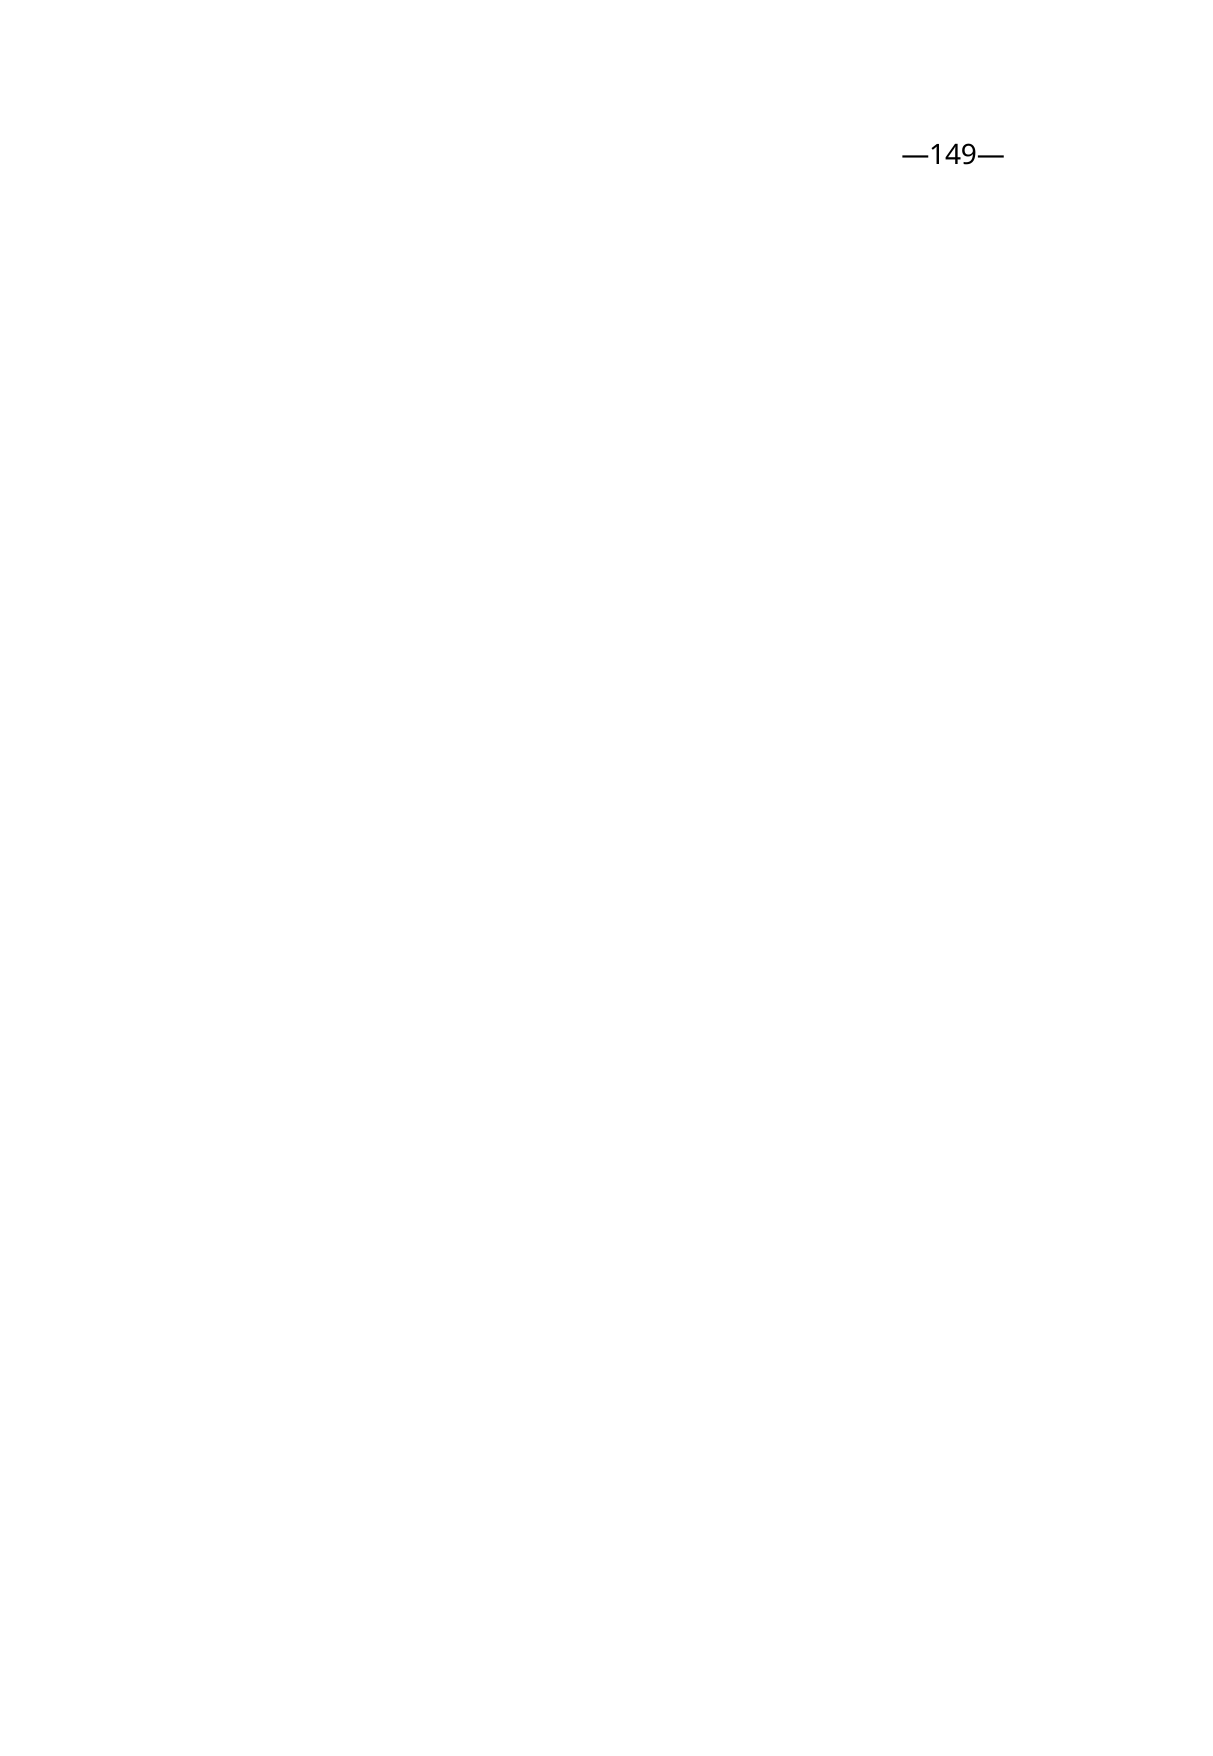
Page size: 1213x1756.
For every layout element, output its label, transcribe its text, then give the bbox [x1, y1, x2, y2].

text —149— [901, 141, 1061, 170]
